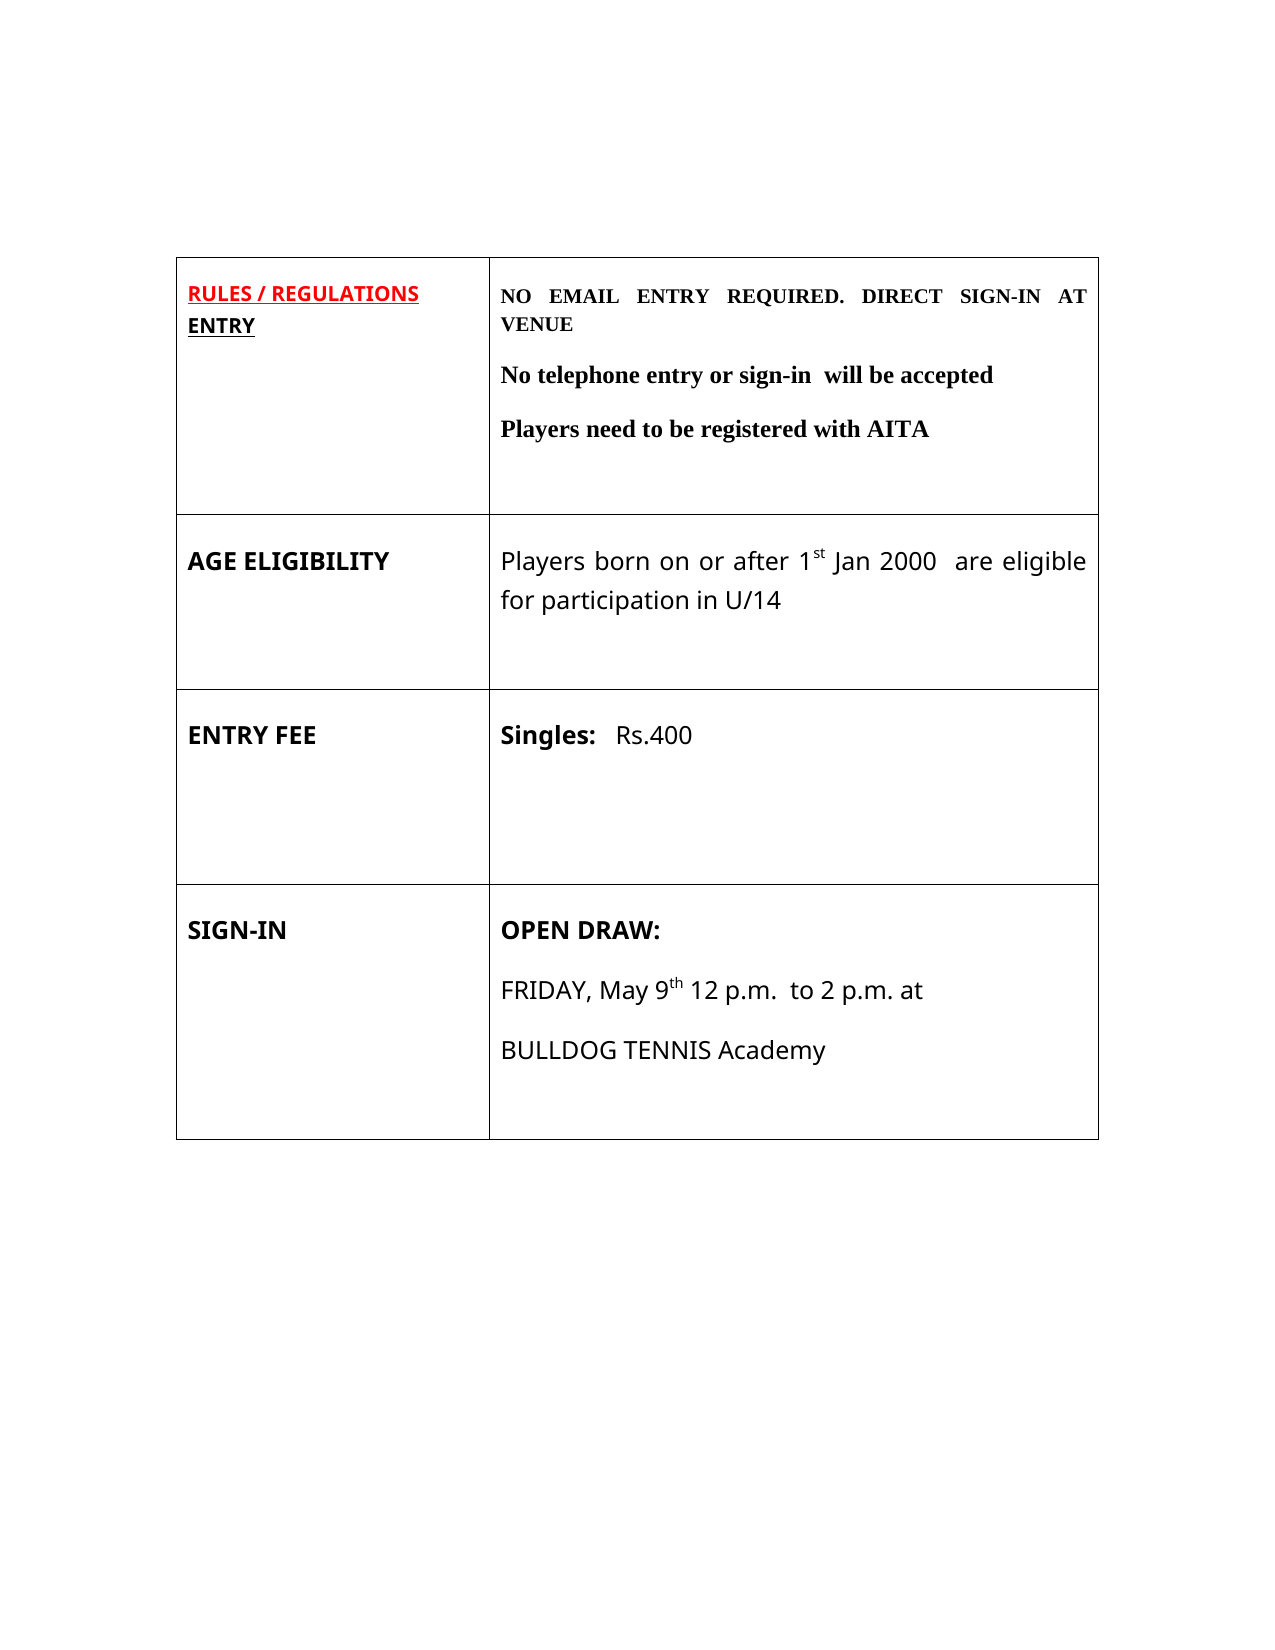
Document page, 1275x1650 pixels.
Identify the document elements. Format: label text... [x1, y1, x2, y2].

table_cell AGE ELIGIBILITY [177, 515, 489, 689]
table_header RULES / REGULATIONS ENTRY [177, 258, 489, 514]
table_cell Players born on or after 1st Jan 2000 are eligible for participation in U/14 [490, 515, 1098, 689]
table_cell SIGN-IN [177, 885, 489, 1139]
table_header NO EMAIL ENTRY REQUIRED. DIRECT SIGN-IN AT VENUE No telephone entry or sign-in will be accepted Players need to be registered with AITA [490, 258, 1098, 514]
table_cell ENTRY FEE [177, 690, 489, 884]
table_cell OPEN DRAW: FRIDAY, May 9th 12 p.m. to 2 p.m. at BULLDOG TENNIS Academy [490, 885, 1098, 1139]
table_cell Singles: Rs.400 [490, 690, 1098, 884]
